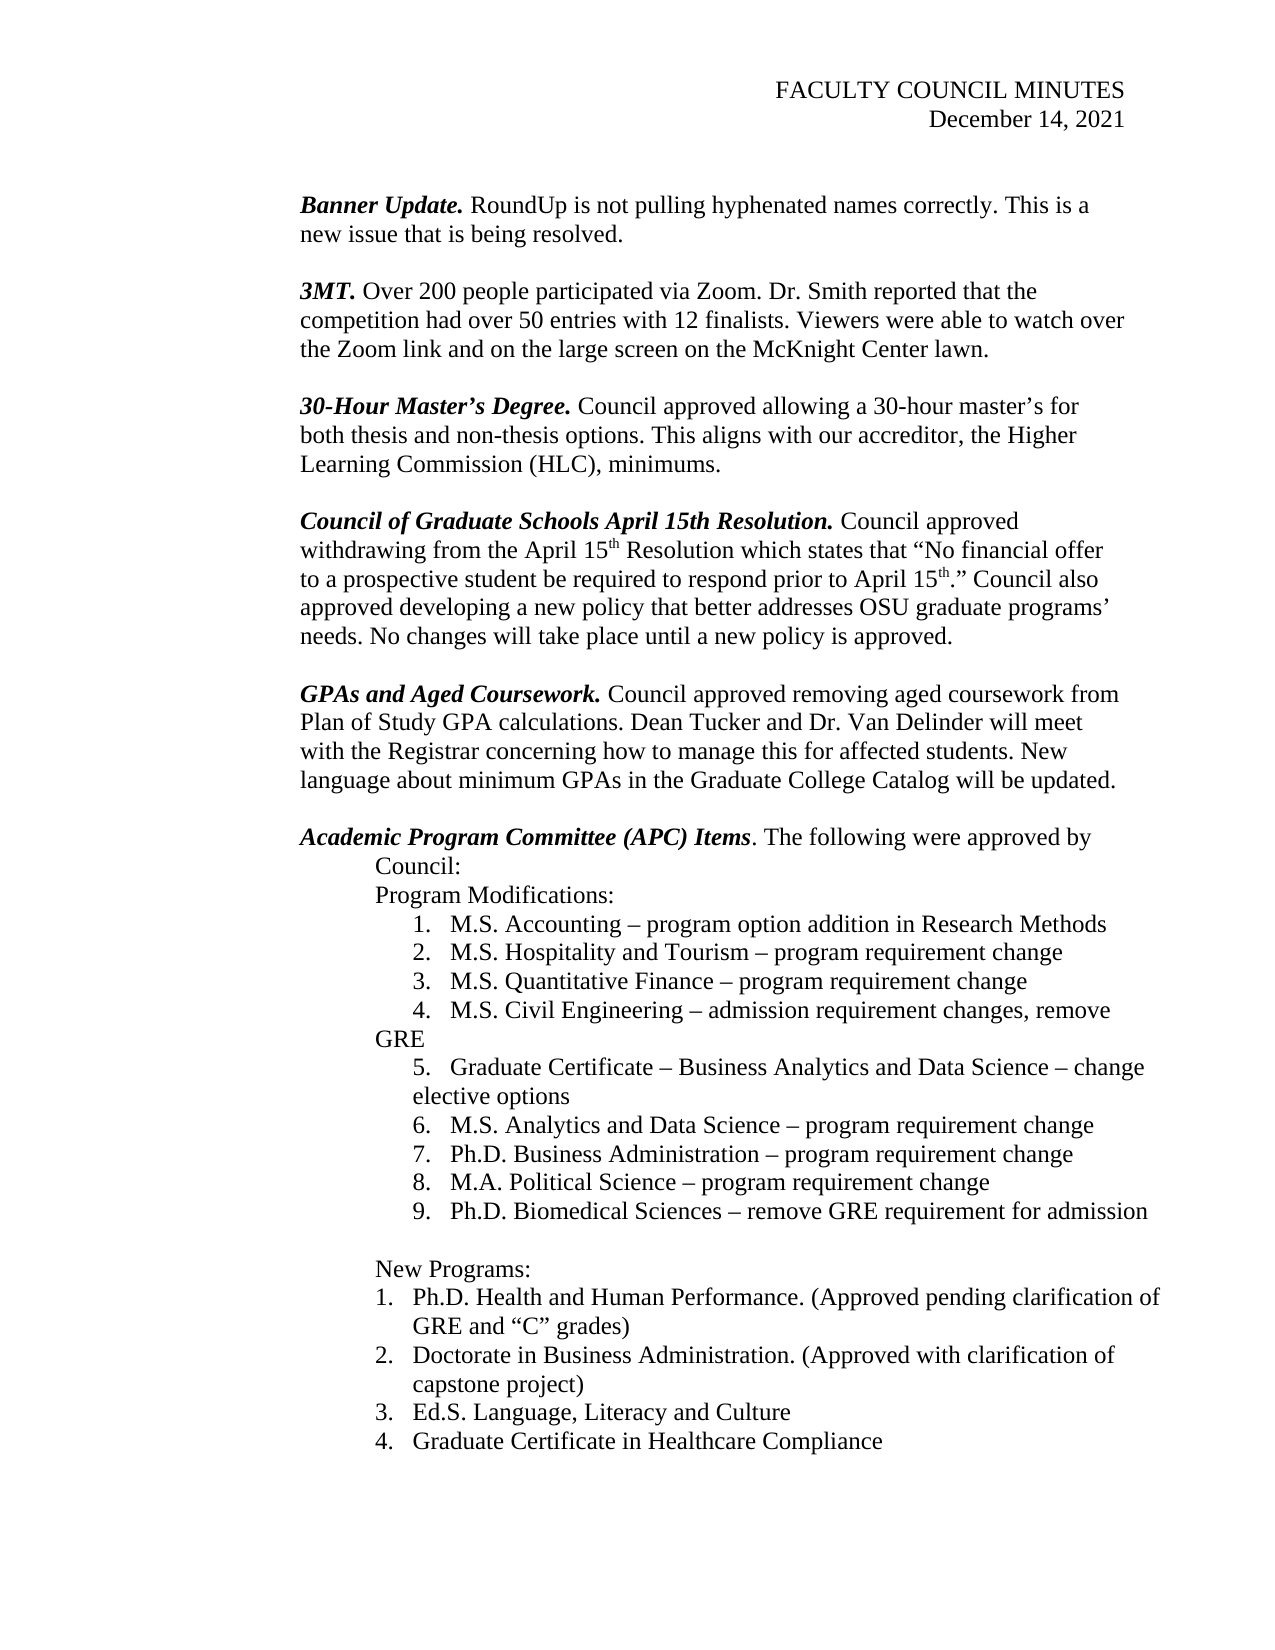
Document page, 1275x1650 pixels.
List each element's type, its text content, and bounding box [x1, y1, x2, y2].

text 9. Ph.D. Biomedical Sciences – remove GRE requirement for admission [375, 1196, 1162, 1225]
text 5. Graduate Certificate – Business Analytics and Data Science – change elective options [412, 1052, 1162, 1110]
text GPAs and Aged Coursework. Council approved removing aged coursework from Plan of Study GPA calculations. Dean Tucker and Dr. Van Delinder will meet with the Registrar concerning how to manage this for affected students. New language about minimum GPAs in the Graduate College Catalog will be updated. [300, 679, 1125, 794]
text Council of Graduate Schools April 15th Resolution. Council approved withdrawing from the April 15th Resolution which states that “No financial offer to a prospective student be required to respond prior to April 15th.” Council also approved developing a new policy that better addresses OSU graduate programs’ needs. No changes will take place until a new policy is approved. [300, 506, 1125, 650]
list Doctorate in Business Administration. (Approved with clarification of capstone project) [375, 1340, 1162, 1397]
text 8. M.A. Political Science – program requirement change [375, 1167, 1162, 1196]
text Academic Program Committee (APC) Items. The following were approved by [300, 822, 1125, 851]
text 3MT. Over 200 people participated via Zoom. Dr. Smith reported that the competition had over 50 entries with 12 finalists. Viewers were able to watch over the Zoom link and on the large screen on the McKnight Center lawn. [300, 276, 1125, 362]
text 3. M.S. Quantitative Finance – program requirement change [375, 966, 1162, 995]
text Program Modifications: [150, 880, 1162, 909]
text 2. M.S. Hospitality and Tourism – program requirement change [375, 937, 1162, 966]
text 4. M.S. Civil Engineering – admission requirement changes, remove GRE [375, 995, 1162, 1052]
text Council: [300, 851, 1125, 880]
text New Programs: [337, 1254, 1162, 1282]
text 30-Hour Master’s Degree. Council approved allowing a 30-hour master’s for both thesis and non-thesis options. This aligns with our accreditor, the Higher Learning Commission (HLC), minimums. [300, 391, 1125, 477]
list Graduate Certificate in Healthcare Compliance [375, 1426, 1162, 1455]
list Ed.S. Language, Literacy and Culture [375, 1397, 1162, 1426]
text 1. M.S. Accounting – program option addition in Research Methods [412, 909, 1162, 937]
text 7. Ph.D. Business Administration – program requirement change [375, 1139, 1162, 1167]
text 6. M.S. Analytics and Data Science – program requirement change [375, 1110, 1162, 1139]
list Ph.D. Health and Human Performance. (Approved pending clarification of GRE and “C” grades) [375, 1282, 1162, 1340]
text Banner Update. RoundUp is not pulling hyphenated names correctly. This is a new issue that is being resolved. [300, 190, 1125, 247]
